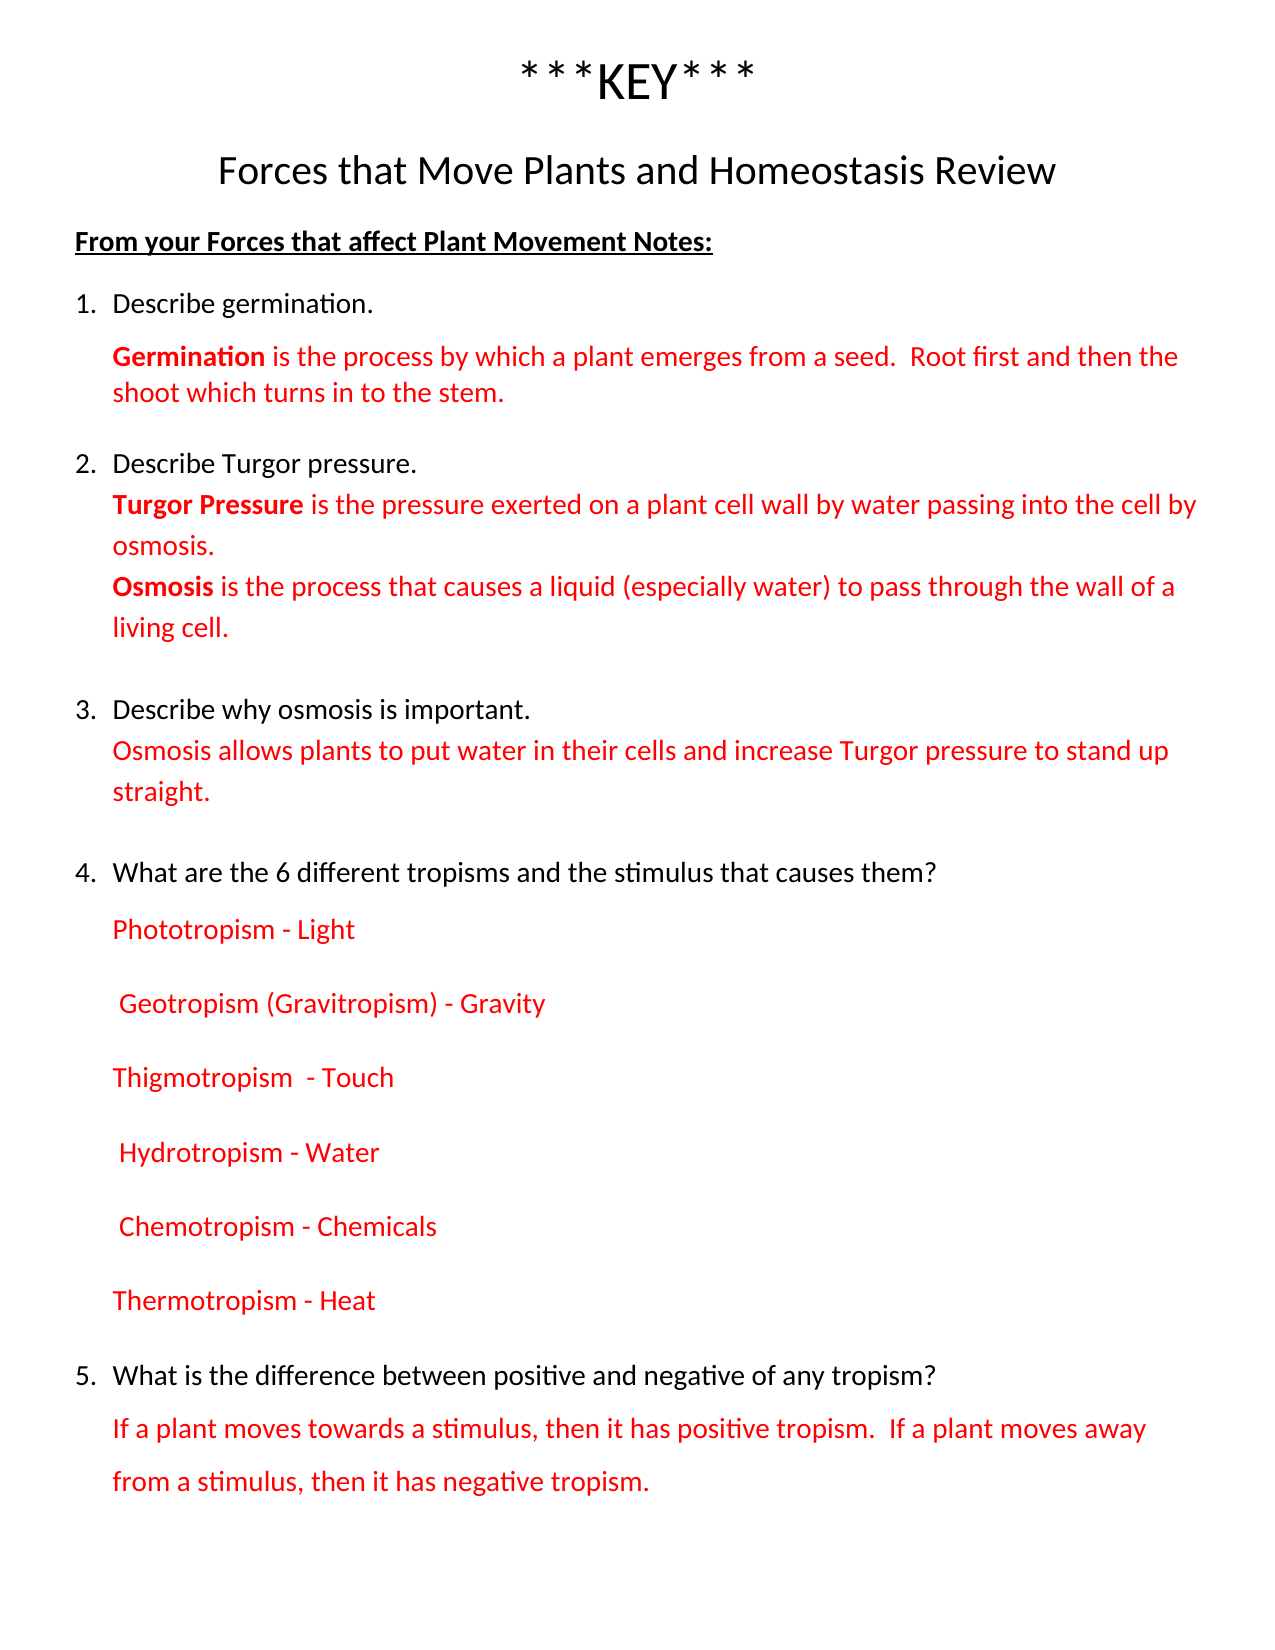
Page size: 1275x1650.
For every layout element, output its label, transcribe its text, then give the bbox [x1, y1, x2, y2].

text Geotropism (Gravitropism) - Gravity [112, 985, 1200, 1021]
text Chemotropism - Chemicals [112, 1208, 1200, 1244]
text From your Forces that affect Plant Movement Notes: [75, 223, 1200, 259]
list If a plant moves towards a stimulus, then it has positive tropism. If a plant moves away from a stimulus, then it has negative tropism. [112, 1410, 1200, 1499]
list Germination is the process by which a plant emerges from a seed. Root first and then the shoot which turns in to the stem. [112, 338, 1200, 409]
text Hydrotropism - Water [112, 1134, 1200, 1169]
text Forces that Move Plants and Homeostasis Review [75, 144, 1200, 194]
list Osmosis is the process that causes a liquid (especially water) to pass through the wall of a living cell. [112, 568, 1200, 644]
text Thermotropism - Heat [112, 1282, 1200, 1318]
text Phototropism - Light [112, 911, 1200, 947]
list Describe Turgor pressure. [75, 445, 1200, 481]
list Describe germination. [75, 285, 1200, 320]
text ***KEY*** [75, 47, 1200, 113]
text Thigmotropism - Touch [112, 1059, 1200, 1095]
list Describe why osmosis is important. [75, 691, 1200, 726]
list What is the difference between positive and negative of any tropism? [75, 1357, 1200, 1392]
list Turgor Pressure is the pressure exerted on a plant cell wall by water passing into the cell by osmosis. [112, 486, 1200, 563]
list What are the 6 different tropisms and the stimulus that causes them? [75, 854, 1200, 890]
list Osmosis allows plants to put water in their cells and increase Turgor pressure to stand up straight. [112, 732, 1200, 808]
